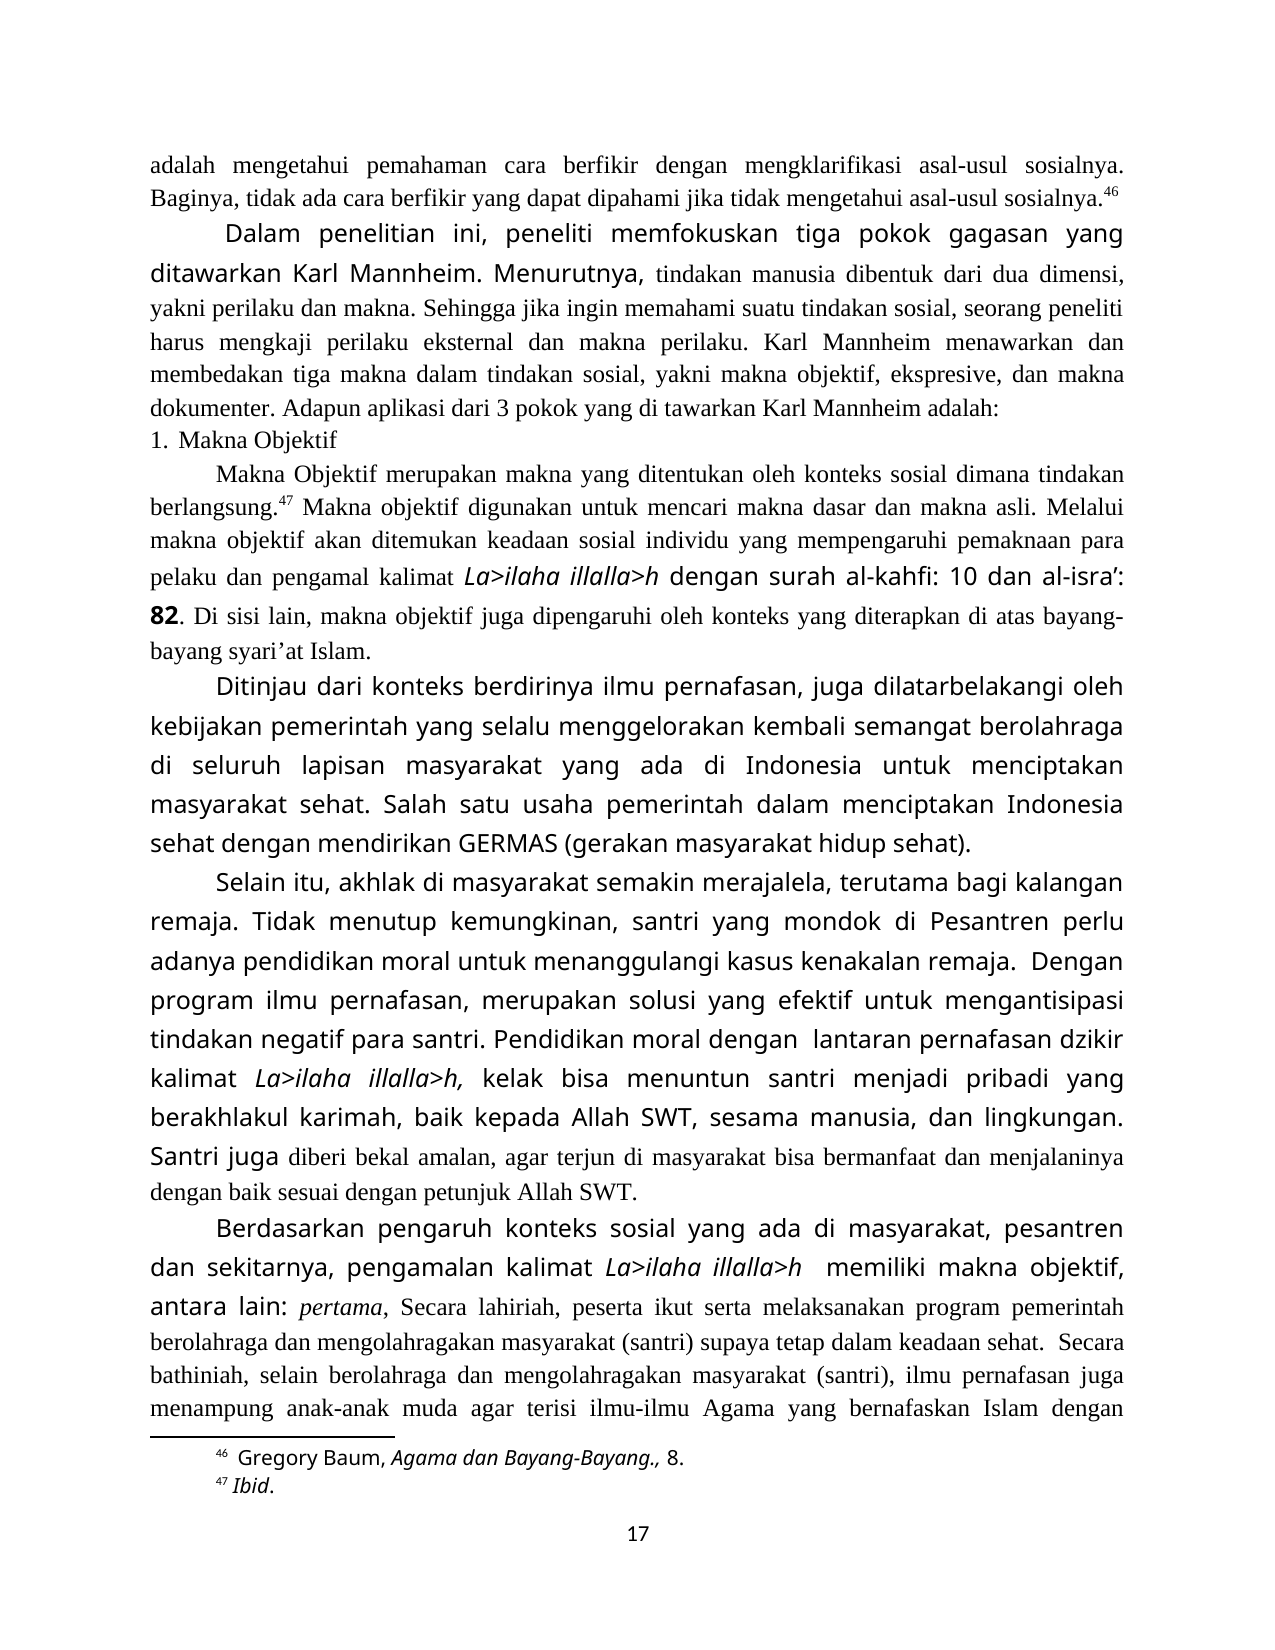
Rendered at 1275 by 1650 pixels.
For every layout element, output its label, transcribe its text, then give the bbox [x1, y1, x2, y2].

text Dalam penelitian ini, peneliti memfokuskan tiga pokok gagasan yang ditawarkan Karl Mannheim. Menurutnya, tindakan manusia dibentuk dari dua dimensi, yakni perilaku dan makna. Sehingga jika ingin memahami suatu tindakan sosial, seorang peneliti harus mengkaji perilaku eksternal dan makna perilaku. Karl Mannheim menawarkan dan membedakan tiga makna dalam tindakan sosial, yakni makna objektif, ekspresive, dan makna dokumenter. Adapun aplikasi dari 3 pokok yang di tawarkan Karl Mannheim adalah: [150, 216, 1125, 421]
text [150, 150, 1125, 212]
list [150, 1210, 1125, 1422]
list Makna Objektif merupakan makna yang ditentukan oleh konteks sosial dimana tindakan berlangsung. Makna objektif digunakan untuk mencari makna dasar dan makna asli. Melalui makna objektif akan ditemukan keadaan sosial individu yang mempengaruhi pemaknaan para pelaku dan pengamal kalimat La>ilaha illalla>h dengan surah al-kahfi: 10 dan al-isra’: 82. Di sisi lain, makna objektif juga dipengaruhi oleh konteks yang diterapkan di atas bayang-bayang syari’at Islam. [150, 459, 1125, 665]
list Makna Objektif [150, 426, 1125, 454]
list Ditinjau dari konteks berdirinya ilmu pernafasan, juga dilatarbelakangi oleh kebijakan pemerintah yang selalu menggelorakan kembali semangat berolahraga di seluruh lapisan masyarakat yang ada di Indonesia untuk menciptakan masyarakat sehat. Salah satu usaha pemerintah dalam menciptakan Indonesia sehat dengan mendirikan GERMAS (gerakan masyarakat hidup sehat). [150, 669, 1125, 860]
list Selain itu, akhlak di masyarakat semakin merajalela, terutama bagi kalangan remaja. Tidak menutup kemungkinan, santri yang mondok di Pesantren perlu adanya pendidikan moral untuk menanggulangi kasus kenakalan remaja. Dengan program ilmu pernafasan, merupakan solusi yang efektif untuk mengantisipasi tindakan negatif para santri. Pendidikan moral dengan lantaran pernafasan dzikir kalimat La>ilaha illalla>h, kelak bisa menuntun santri menjadi pribadi yang berakhlakul karimah, baik kepada Allah SWT, sesama manusia, dan lingkungan. Santri juga diberi bekal amalan, agar terjun di masyarakat bisa bermanfaat dan menjalaninya dengan baik sesuai dengan petunjuk Allah SWT. [150, 865, 1125, 1206]
